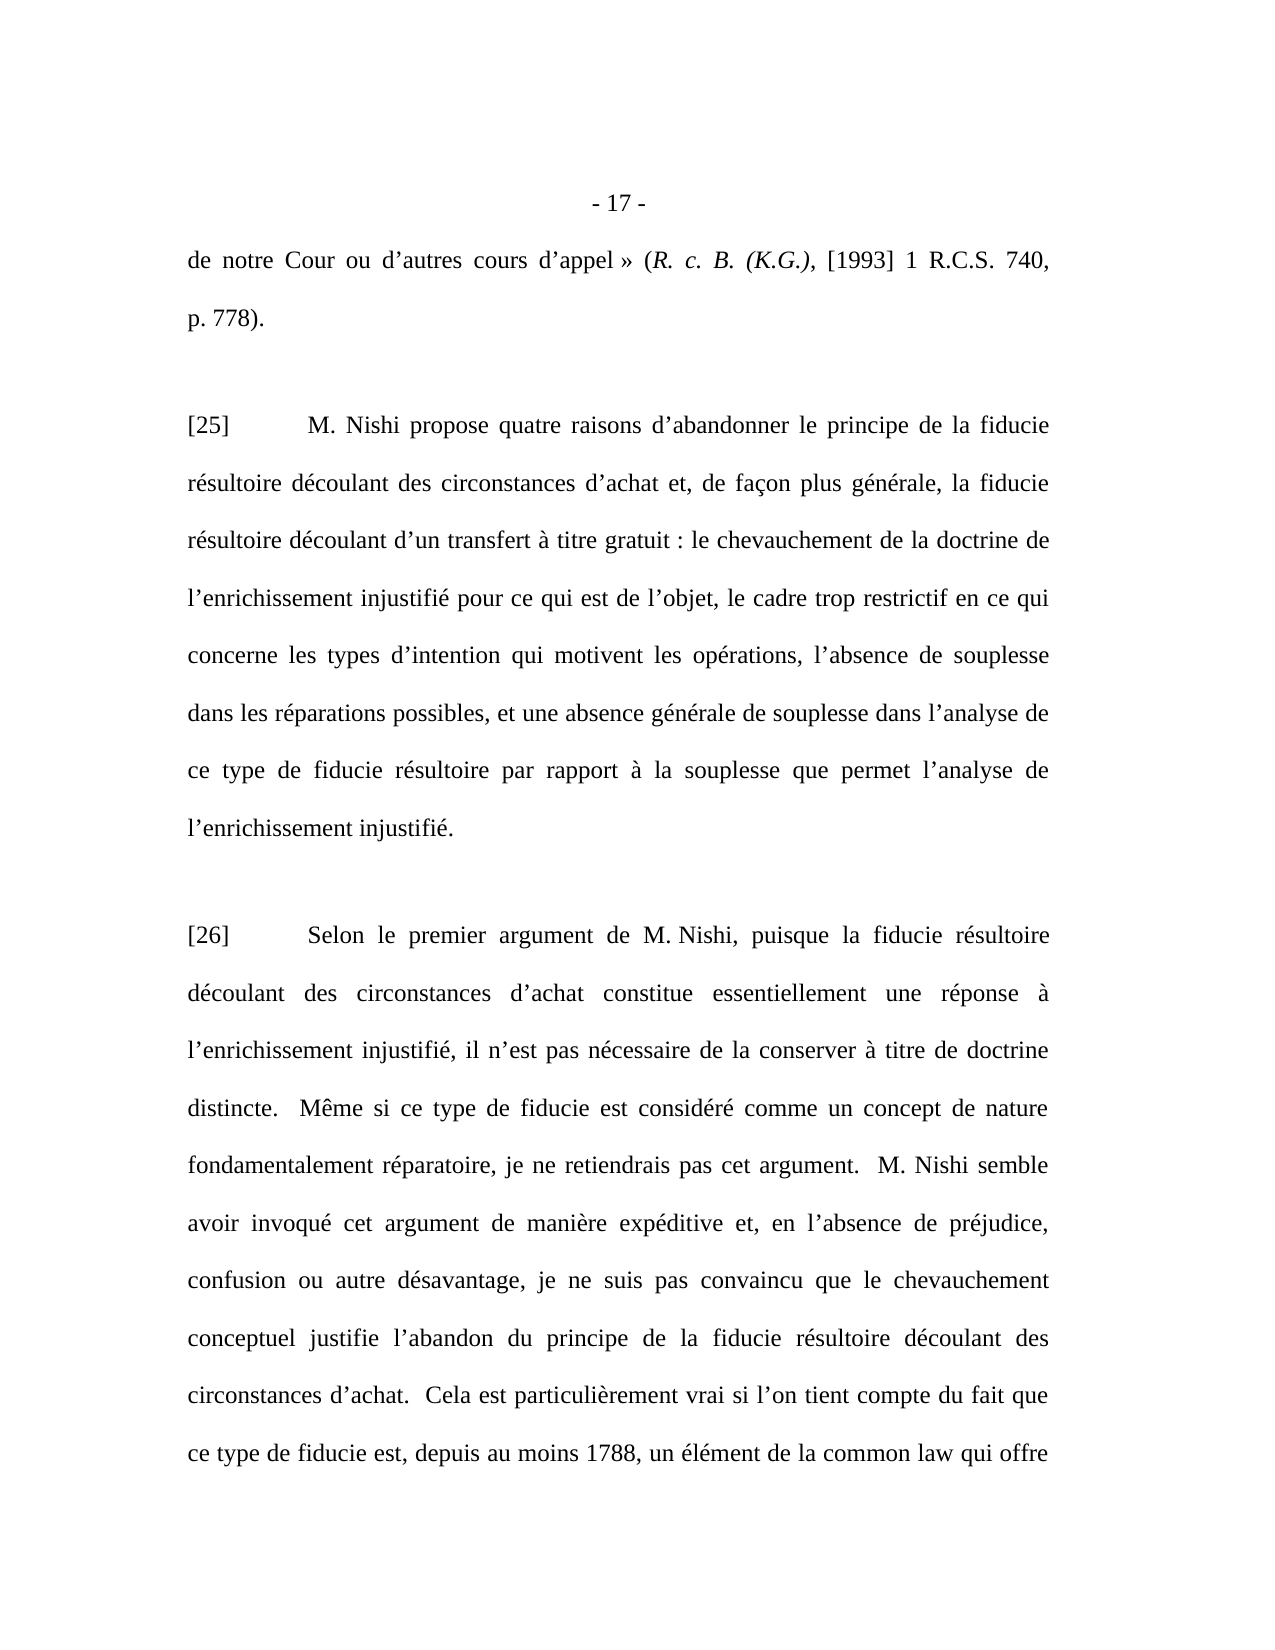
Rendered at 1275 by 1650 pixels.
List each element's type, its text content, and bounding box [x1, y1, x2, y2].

text M. Nishi propose quatre raisons d’abandonner le principe de la fiducie résultoire découlant des circonstances d’achat et, de façon plus générale, la fiducie résultoire découlant d’un transfert à titre gratuit : le chevauchement de la doctrine de l’enrichissement injustifié pour ce qui est de l’objet, le cadre trop restrictif en ce qui concerne les types d’intention qui motivent les opérations, l’absence de souplesse dans les réparations possibles, et une absence générale de souplesse dans l’analyse de ce type de fiducie résultoire par rapport à la souplesse que permet l’analyse de l’enrichissement injustifié. [187, 410, 1050, 841]
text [187, 245, 1050, 331]
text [187, 920, 1050, 1466]
